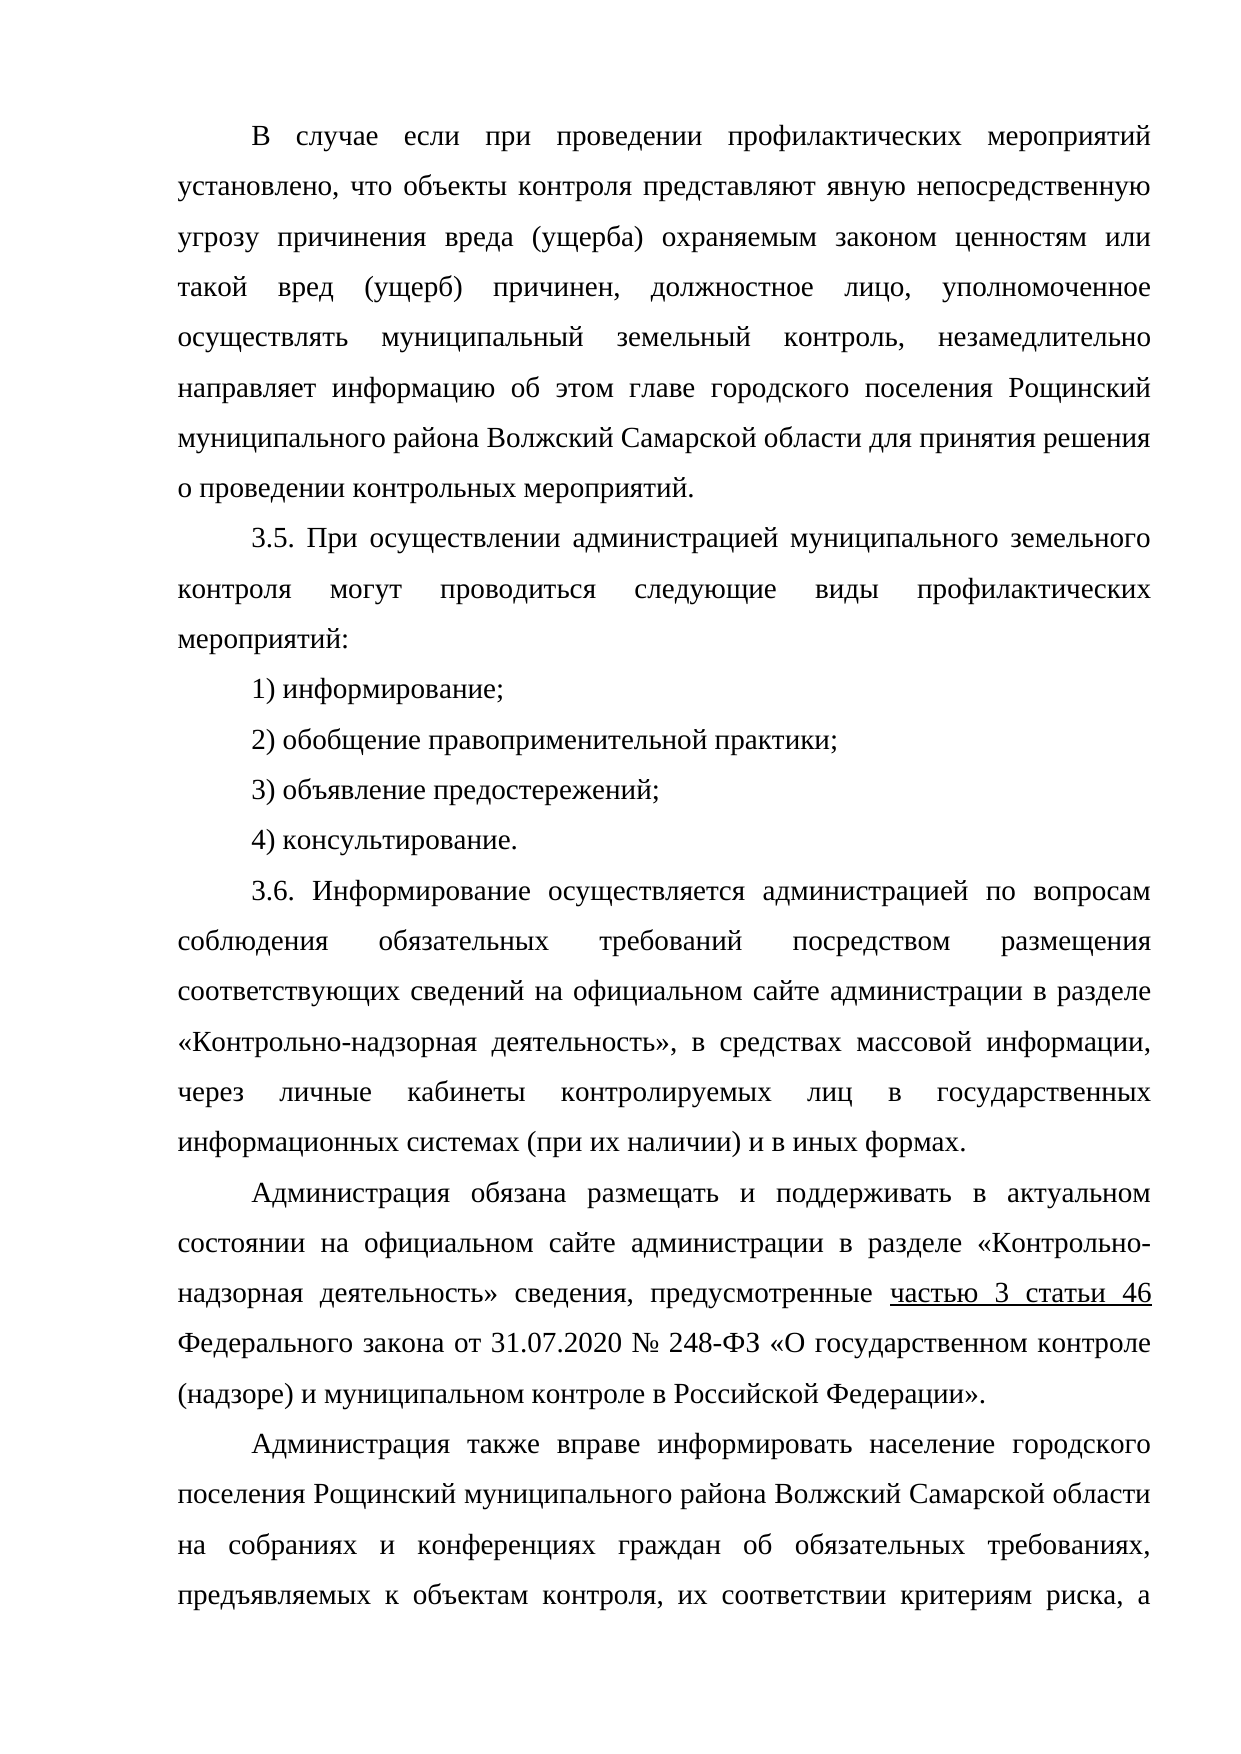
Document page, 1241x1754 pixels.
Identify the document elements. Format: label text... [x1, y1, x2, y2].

text 2) обобщение правоприменительной практики; [177, 722, 1152, 755]
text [177, 1426, 1152, 1611]
text 3.6. Информирование осуществляется администрацией по вопросам соблюдения обязательных требований посредством размещения соответствующих сведений на официальном сайте администрации в разделе «Контрольно-надзорная деятельность», в средствах массовой информации, через личные кабинеты контролируемых лиц в государственных информационных системах (при их наличии) и в иных формах. [177, 1108, 1152, 1158]
text Администрация обязана размещать и поддерживать в актуальном состоянии на официальном сайте администрации в разделе «Контрольно-надзорная деятельность» сведения, предусмотренные частью 3 статьи 46 Федерального закона от 31.07.2020 № 248-ФЗ «О государственном контроле (надзоре) и муниципальном контроле в Российской Федерации». [177, 1175, 1152, 1409]
text 4) консультирование. [177, 822, 1152, 856]
text 3.5. При осуществлении администрацией муниципального земельного контроля могут проводиться следующие виды профилактических мероприятий: [177, 521, 1152, 655]
text 1) информирование; [177, 672, 1152, 705]
text 3) объявление предостережений; [177, 772, 1152, 806]
text В случае если при проведении профилактических мероприятий установлено, что объекты контроля представляют явную непосредственную угрозу причинения вреда (ущерба) охраняемым законом ценностям или такой вред (ущерб) причинен, должностное лицо, уполномоченное осуществлять муниципальный земельный контроль, незамедлительно направляет информацию об этом главе городского поселения Рощинский муниципального района Волжский Самарской области для принятия решения о проведении контрольных мероприятий. [177, 118, 1152, 504]
text 3.6. Информирование осуществляется администрацией по вопросам соблюдения обязательных требований посредством размещения соответствующих сведений на официальном сайте администрации в разделе «Контрольно-надзорная деятельность», в средствах массовой информации, через личные кабинеты контролируемых лиц в государственных информационных системах (при их наличии) и в иных формах. [177, 873, 1152, 1074]
